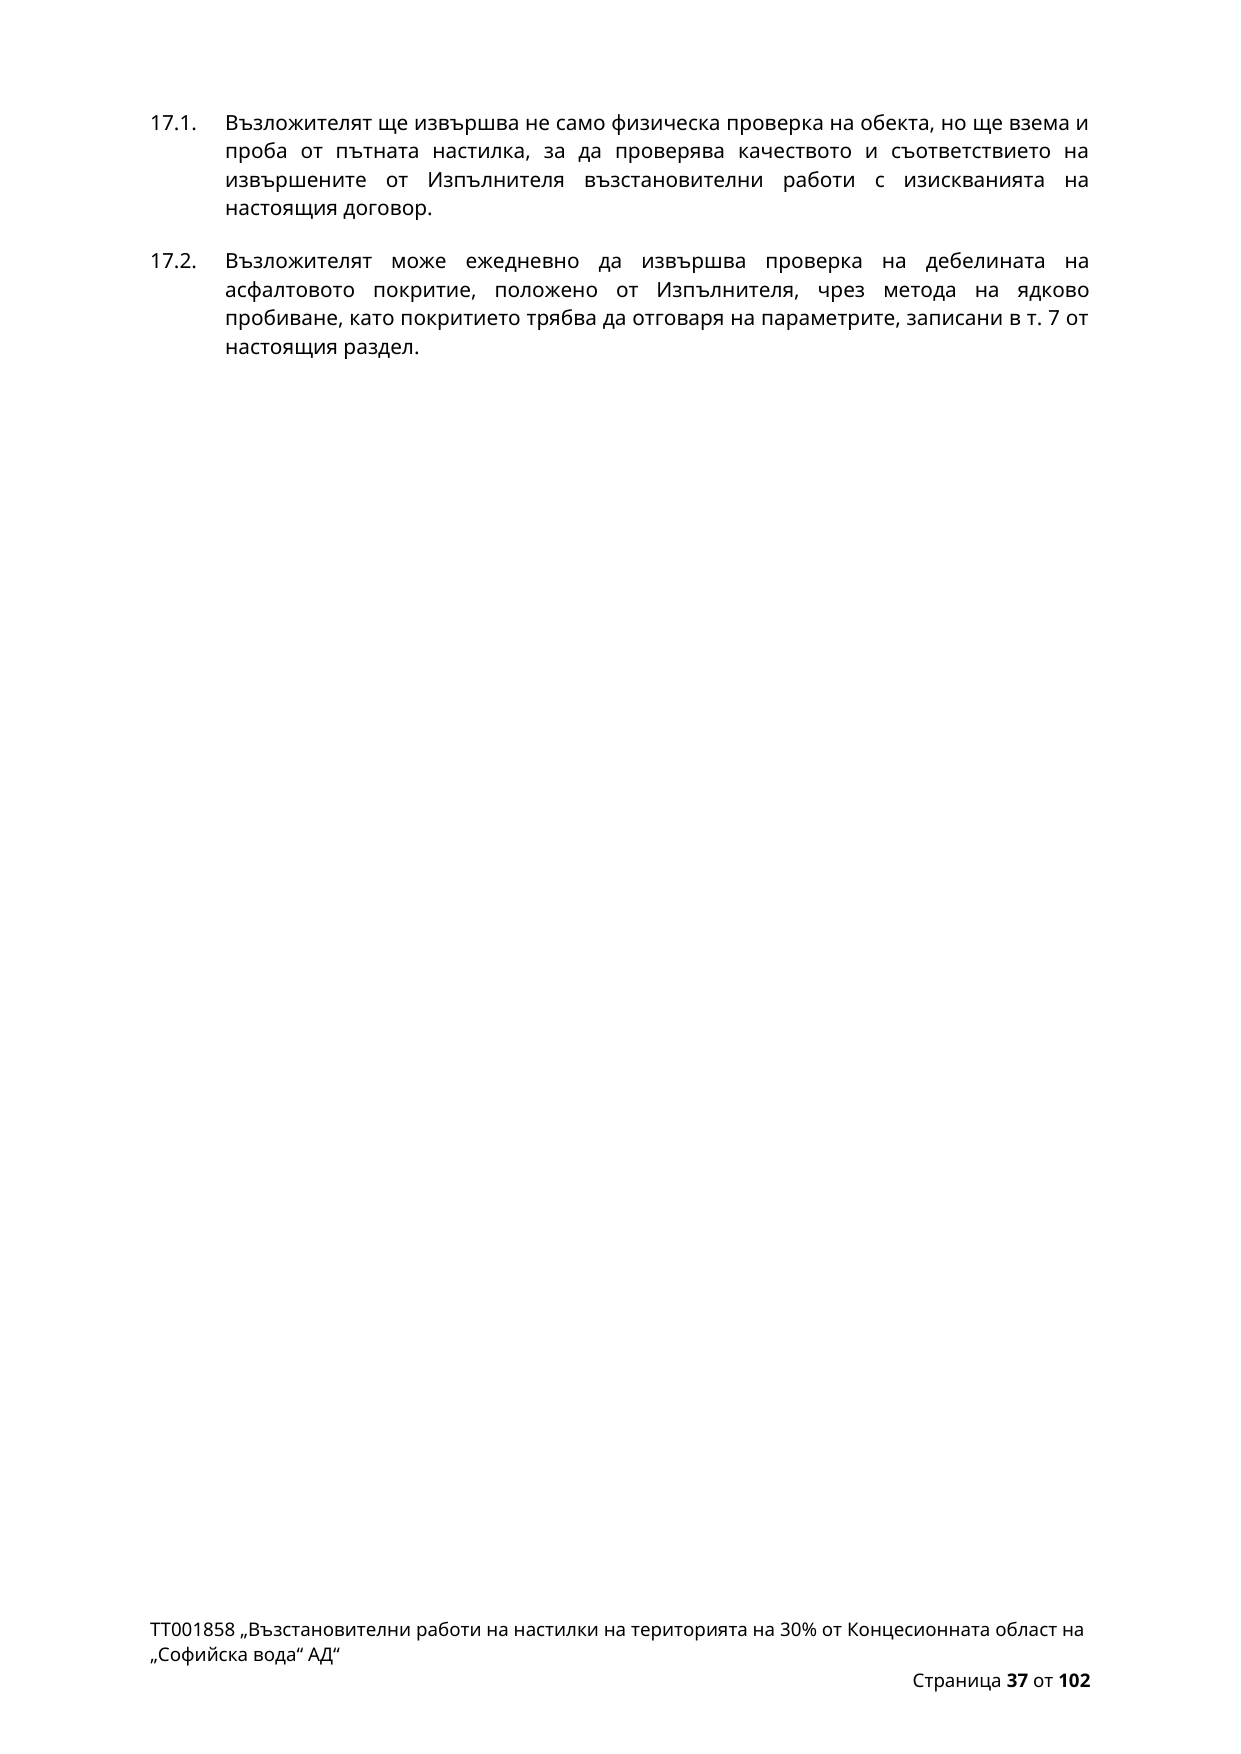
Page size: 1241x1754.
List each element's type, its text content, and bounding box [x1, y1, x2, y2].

list Възложителят може ежедневно да извършва проверка на дебелината на асфалтовото покритие, положено от Изпълнителя, чрез метода на ядково пробиване, като покритието трябва да отговаря на параметрите, записани в т. 7 от настоящия раздел. [150, 247, 1090, 360]
list Възложителят ще извършва не само физическа проверка на обекта, но ще взема и проба от пътната настилка, за да проверява качеството и съответствието на извършените от Изпълнителя възстановителни работи с изискванията на настоящия договор. [150, 108, 1090, 222]
